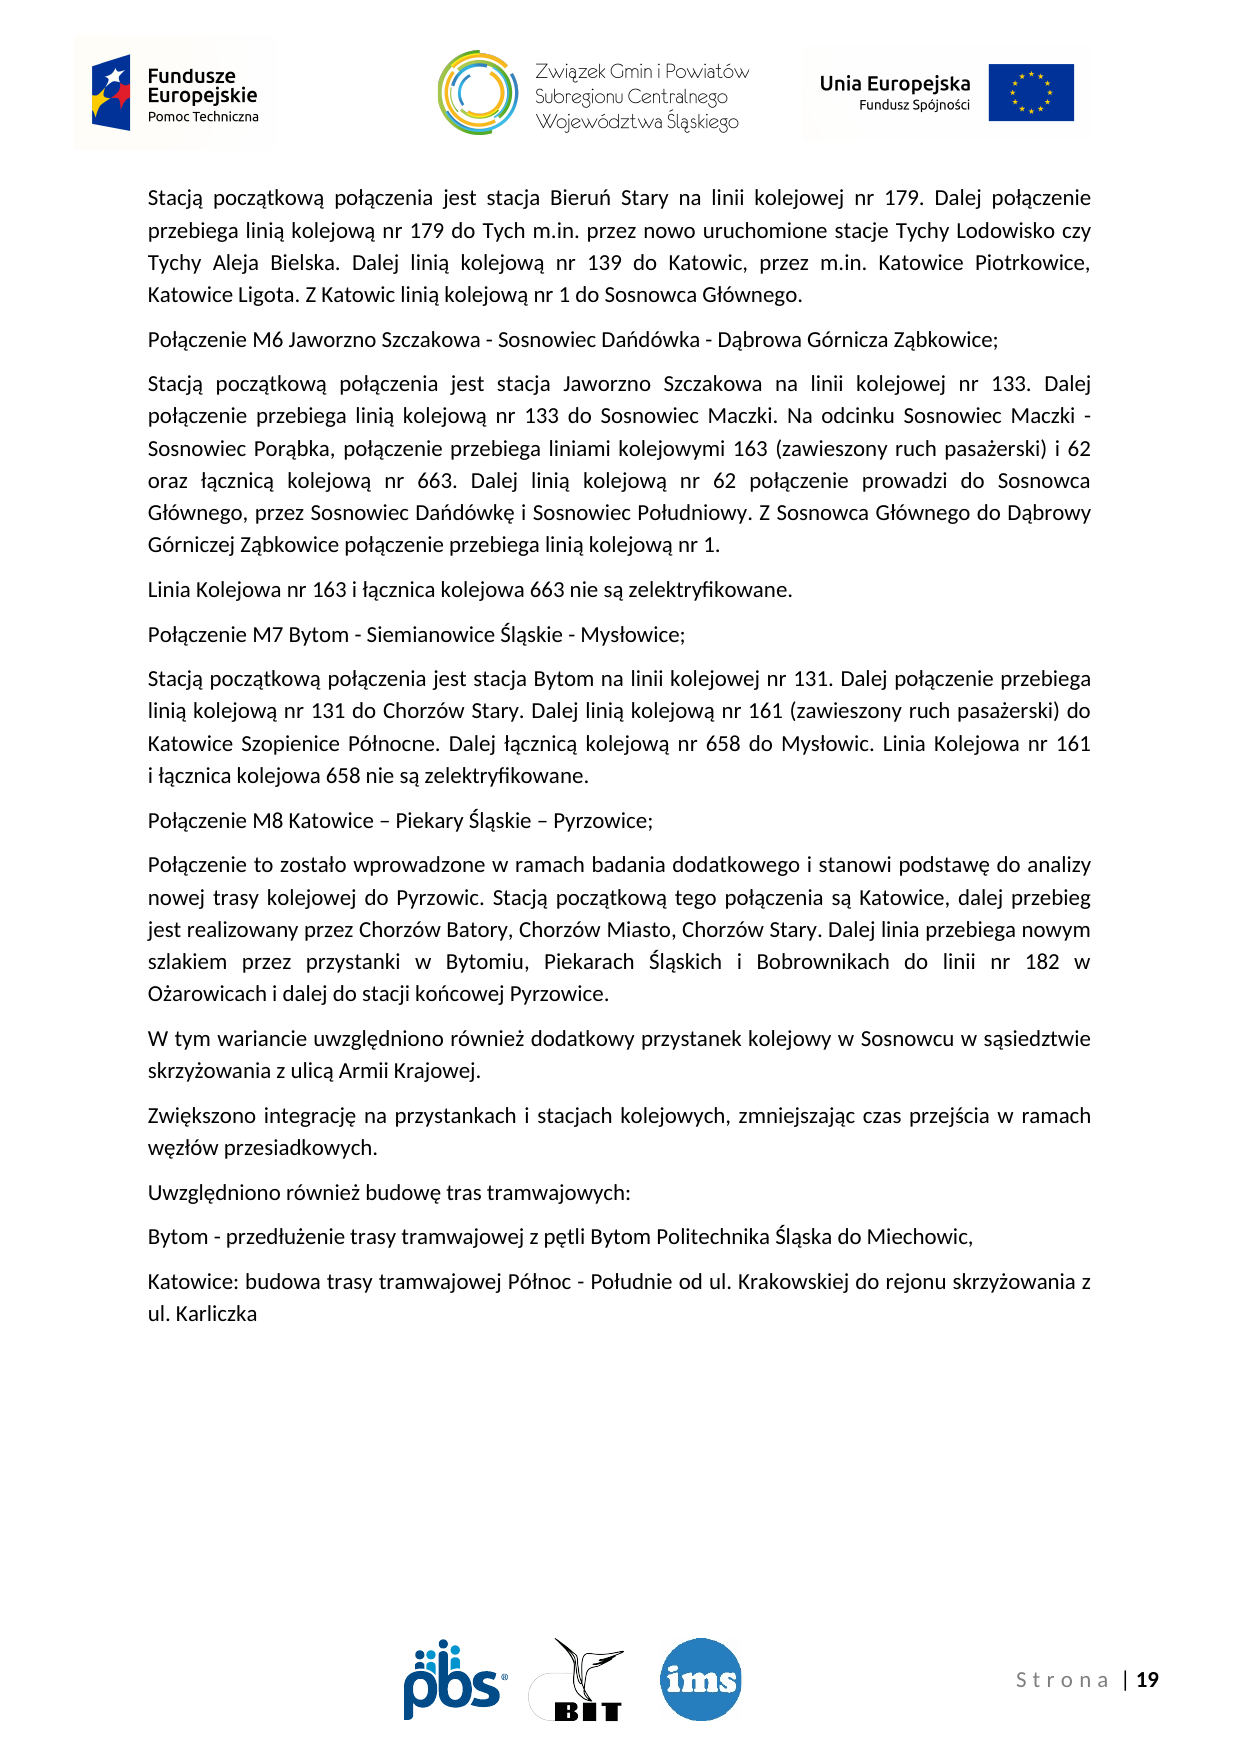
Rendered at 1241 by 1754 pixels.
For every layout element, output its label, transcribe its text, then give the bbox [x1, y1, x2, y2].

picture [73, 35, 277, 150]
picture [437, 50, 750, 135]
text W tym wariancie uwzględniono również dodatkowy przystanek kolejowy w Sosnowcu w sąsiedztwie skrzyżowania z ulicą Armii Krajowej. [148, 1024, 1093, 1084]
text Stacją początkową połączenia jest stacja Bytom na linii kolejowej nr 131. Dalej połączenie przebiega linią kolejową nr 131 do Chorzów Stary. Dalej linią kolejową nr 161 (zawieszony ruch pasażerski) do Katowice Szopienice Północne. Dalej łącznicą kolejową nr 658 do Mysłowic. Linia Kolejowa nr 161 i łącznica kolejowa 658 nie są zelektryfikowane. [148, 664, 1093, 789]
text Uwzględniono również budowę tras tramwajowych: [148, 1178, 1093, 1206]
text Połączenie M7 Bytom - Siemianowice Śląskie - Mysłowice; [148, 620, 1093, 648]
text Zwiększono integrację na przystankach i stacjach kolejowych, zmniejszając czas przejścia w ramach węzłów przesiadkowych. [148, 1101, 1093, 1161]
text Linia Kolejowa nr 163 i łącznica kolejowa 663 nie są zelektryfikowane. [148, 575, 1093, 603]
picture [660, 1638, 742, 1721]
text Połączenie M6 Jaworzno Szczakowa - Sosnowiec Dańdówka - Dąbrowa Górnicza Ząbkowice; [148, 325, 1093, 353]
text Bytom - przedłużenie trasy tramwajowej z pętli Bytom Politechnika Śląska do Miechowic, [148, 1222, 1093, 1250]
text Stacją początkową połączenia jest stacja Bieruń Stary na linii kolejowej nr 179. Dalej połączenie przebiega linią kolejową nr 179 do Tych m.in. przez nowo uruchomione stacje Tychy Lodowisko czy Tychy Aleja Bielska. Dalej linią kolejową nr 139 do Katowic, przez m.in. Katowice Piotrkowice, Katowice Ligota. Z Katowic linią kolejową nr 1 do Sosnowca Głównego. [148, 183, 1093, 308]
picture [522, 1634, 630, 1726]
text Połączenie M8 Katowice – Piekary Śląskie – Pyrzowice; [148, 806, 1093, 834]
picture [802, 45, 1093, 140]
text Katowice: budowa trasy tramwajowej Północ - Południe od ul. Krakowskiej do rejonu skrzyżowania z ul. Karliczka [148, 1267, 1093, 1327]
text Stacją początkową połączenia jest stacja Jaworzno Szczakowa na linii kolejowej nr 133. Dalej połączenie przebiega linią kolejową nr 133 do Sosnowiec Maczki. Na odcinku Sosnowiec Maczki - Sosnowiec Porąbka, połączenie przebiega liniami kolejowymi 163 (zawieszony ruch pasażerski) i 62 oraz łącznicą kolejową nr 663. Dalej linią kolejową nr 62 połączenie prowadzi do Sosnowca Głównego, przez Sosnowiec Dańdówkę i Sosnowiec Południowy. Z Sosnowca Głównego do Dąbrowy Górniczej Ząbkowice połączenie przebiega linią kolejową nr 1. [148, 369, 1093, 558]
text Połączenie to zostało wprowadzone w ramach badania dodatkowego i stanowi podstawę do analizy nowej trasy kolejowej do Pyrzowic. Stacją początkową tego połączenia są Katowice, dalej przebieg jest realizowany przez Chorzów Batory, Chorzów Miasto, Chorzów Stary. Dalej linia przebiega nowym szlakiem przez przystanki w Bytomiu, Piekarach Śląskich i Bobrownikach do linii nr 182 w Ożarowicach i dalej do stacji końcowej Pyrzowice. [148, 850, 1093, 1007]
